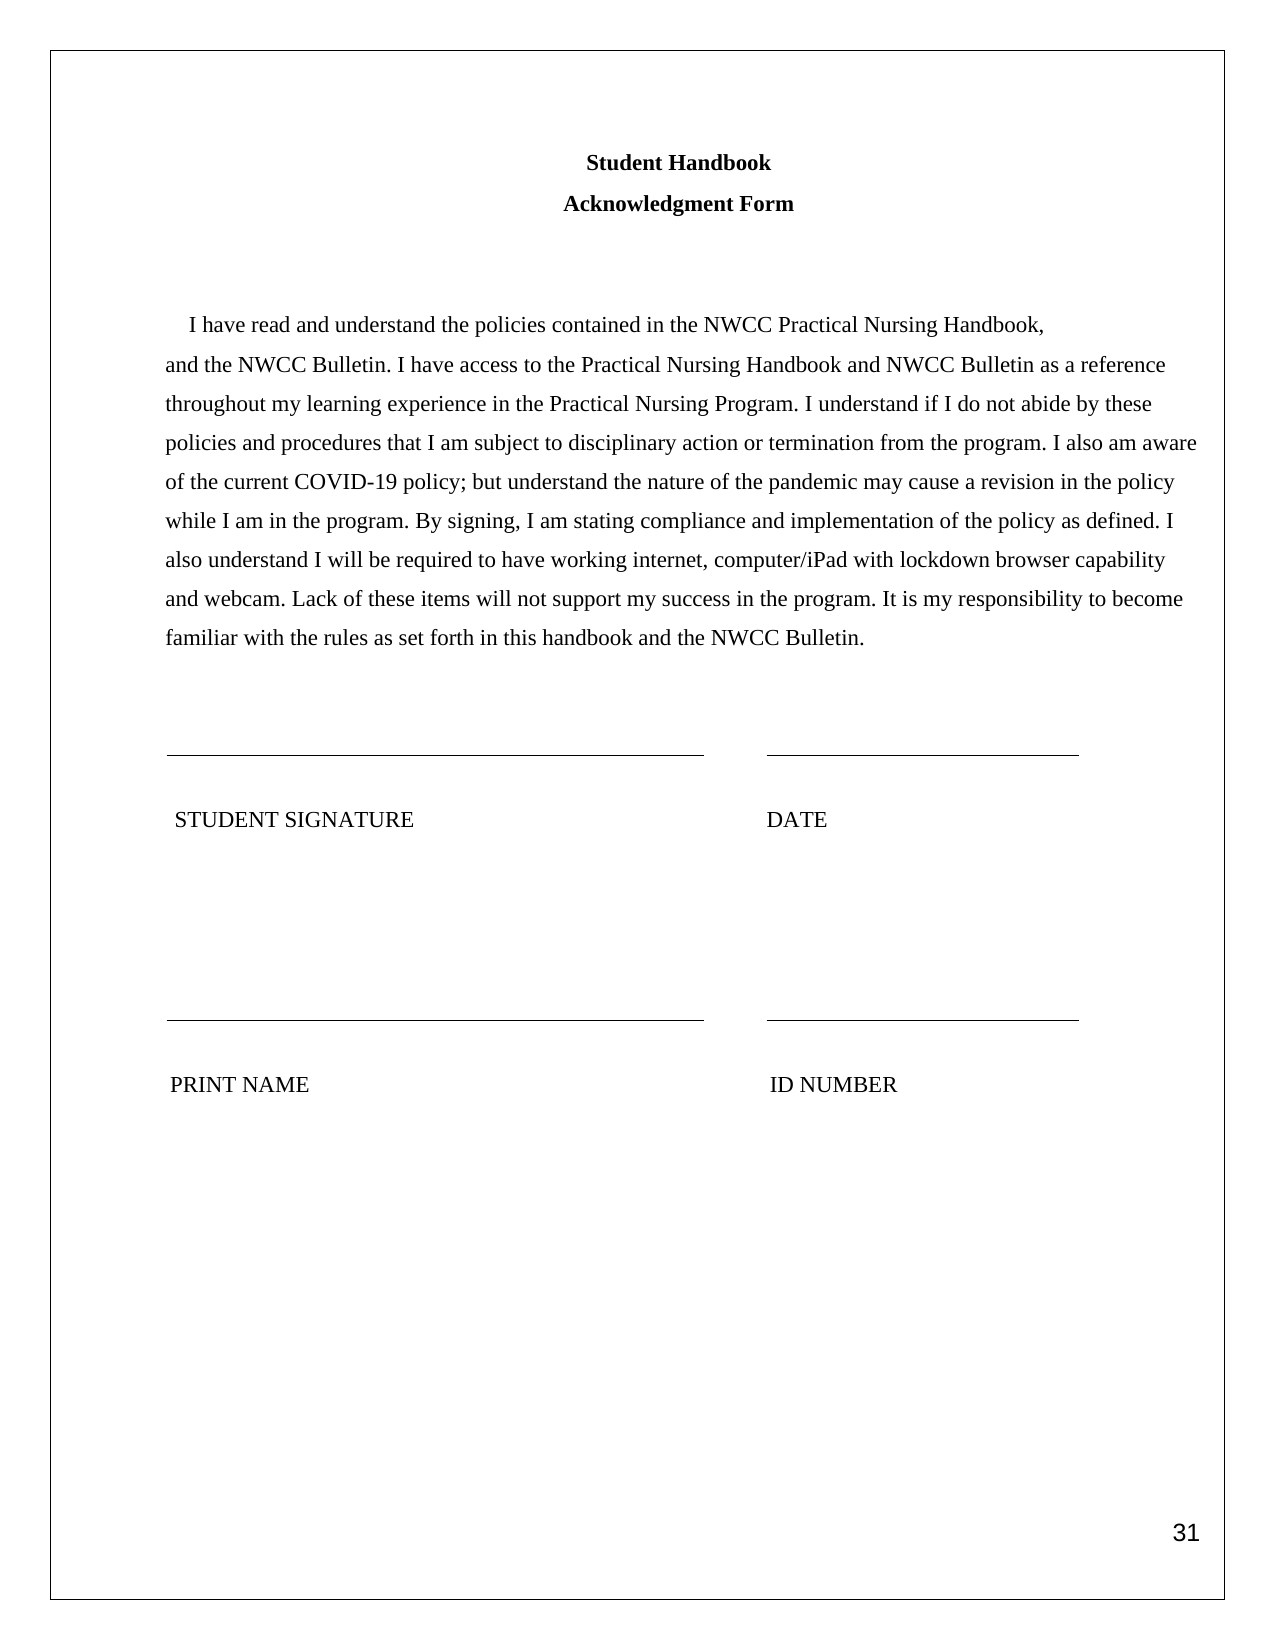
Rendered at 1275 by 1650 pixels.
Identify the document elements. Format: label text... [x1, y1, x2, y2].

text STUDENT SIGNATURE DATE [75, 806, 1200, 832]
text PRINT NAME ID NUMBER [75, 1071, 1200, 1097]
text Acknowledgment Form [157, 189, 1200, 216]
text Student Handbook [157, 149, 1200, 176]
subtitle I have read and understand the policies contained in the NWCC Practical Nursing Handbook, [134, 311, 1100, 337]
text and the NWCC Bulletin. I have access to the Practical Nursing Handbook and NWCC Bulletin as a reference throughout my learning experience in the Practical Nursing Program. I understand if I do not abide by these policies and procedures that I am subject to disciplinary action or termination from the program. I also am aware of the current COVID-19 policy; but understand the nature of the pandemic may cause a revision in the policy while I am in the program. By signing, I am stating compliance and implementation of the policy as defined. I also understand I will be required to have working internet, computer/iPad with lockdown browser capability and webcam. Lack of these items will not support my success in the program. It is my responsibility to become familiar with the rules as set forth in this handbook and the NWCC Bulletin. [165, 351, 1200, 650]
